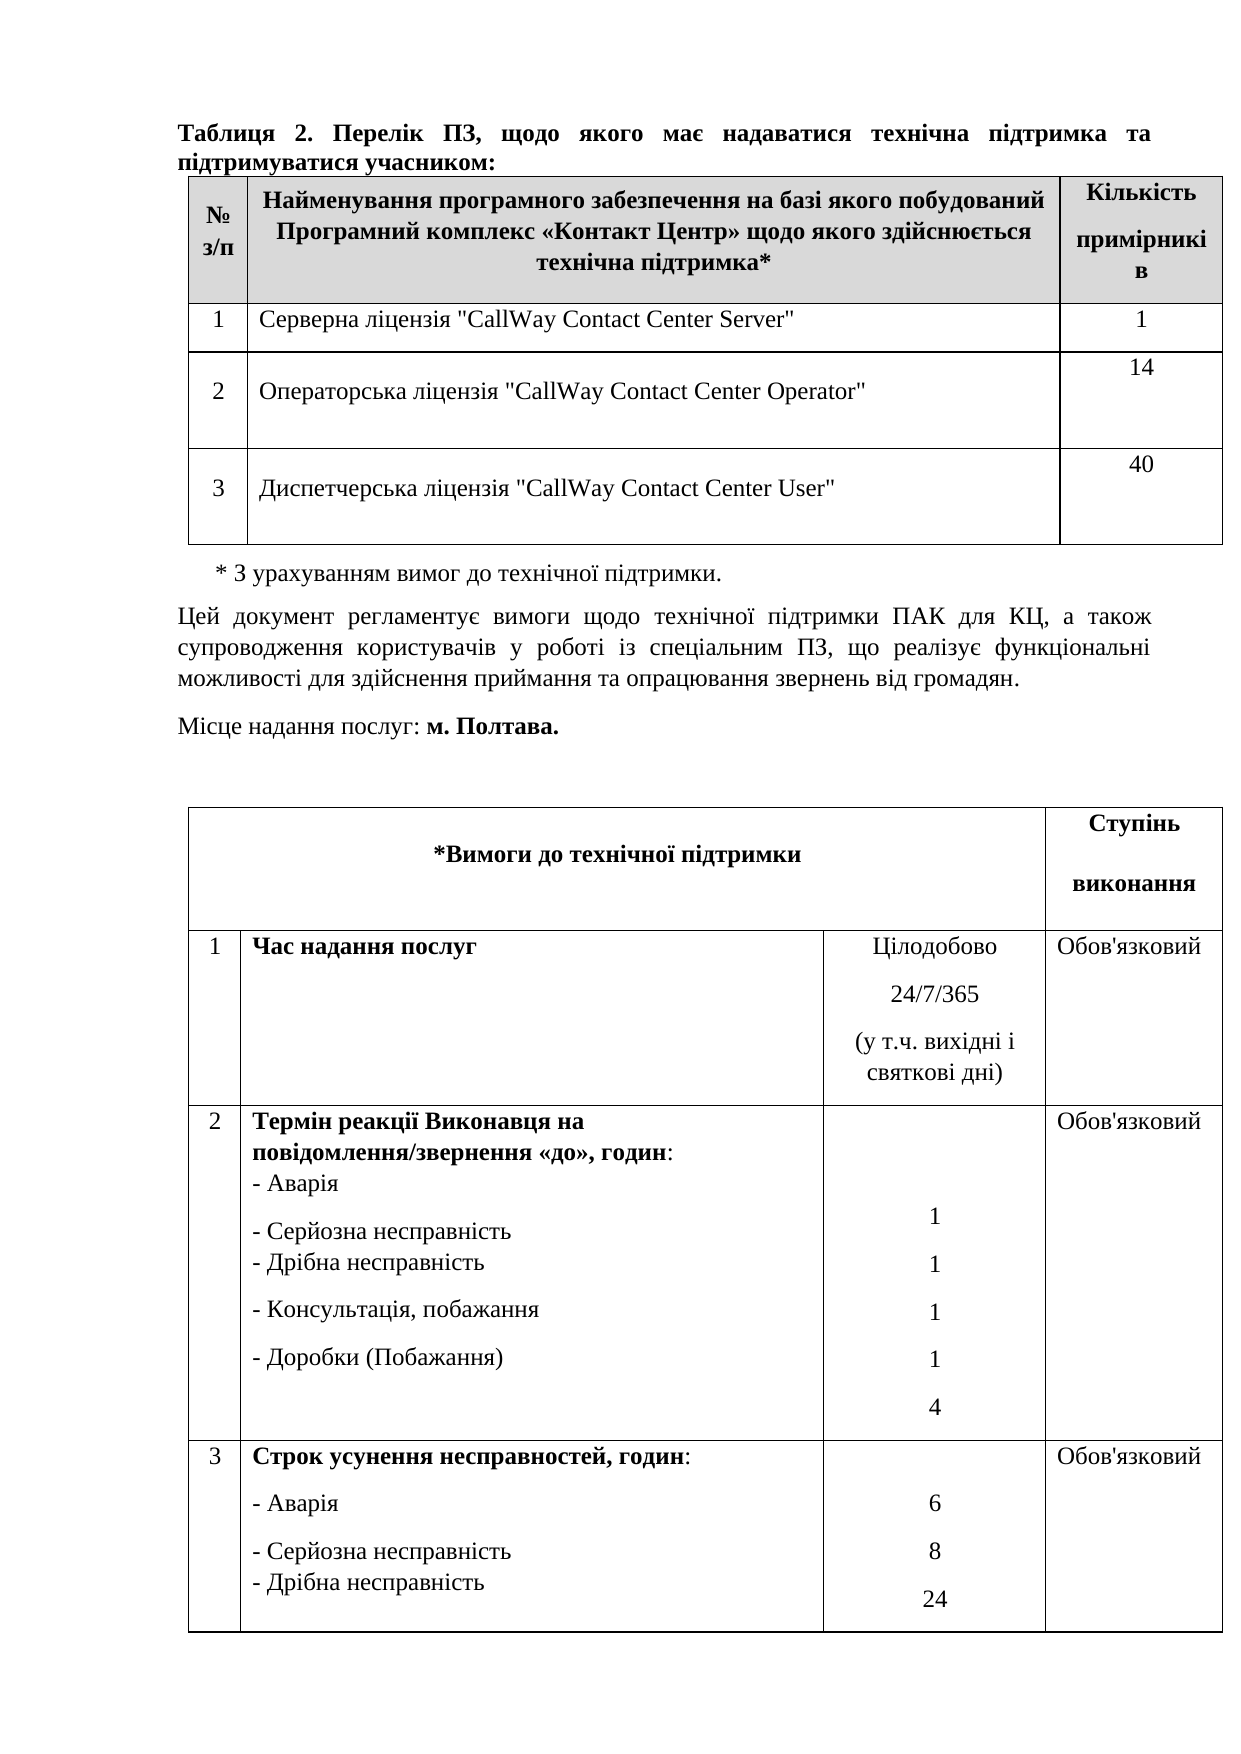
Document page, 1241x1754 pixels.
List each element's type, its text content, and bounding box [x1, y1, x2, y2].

table_cell Час надання послуг [241, 931, 823, 1105]
table_cell 6 8 24 12 від 24 [824, 1441, 1045, 1631]
table_cell 1 1 1 1 4 [824, 1106, 1045, 1440]
table_header Кількість примірників [1061, 177, 1222, 303]
table_cell Обов'язковий [1046, 1441, 1222, 1631]
table_cell Термін реакції Виконавця на повідомлення/звернення «до», годин: - Аварія - Серйозна несправність - Дрібна несправність - Консультація, побажання - Доробки (Побажання) [241, 1106, 823, 1440]
table_cell 14 [1061, 353, 1222, 448]
table_header *Вимоги до технічної підтримки [189, 808, 1045, 930]
table_cell Операторська ліцензія "CallWay Contact Center Operator" [248, 353, 1059, 448]
table_header Ступінь виконання [1046, 808, 1222, 930]
table_cell Диспетчерська ліцензія "CallWay Contact Center User" [248, 449, 1059, 544]
text * З урахуванням вимог до технічної підтримки. [215, 558, 1152, 587]
table_header Найменування програмного забезпечення на базі якого побудований Програмний комплекс «Контакт Центр» щодо якого здійснюється технічна підтримка* [248, 177, 1059, 303]
table_header № з/п [189, 177, 247, 303]
table_cell Обов'язковий [1046, 931, 1222, 1105]
text Місце надання послуг: м. Полтава. [426, 711, 1152, 740]
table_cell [241, 1441, 823, 1631]
table_cell 2 [189, 353, 247, 448]
table_cell Серверна ліцензія "CallWay Contact Center Server" [248, 304, 1059, 351]
table_cell 1 [189, 931, 240, 1105]
table_cell 3 [189, 1441, 240, 1631]
list Таблиця 2. Перелік ПЗ, щодо якого має надаватися технічна підтримка та підтримуватися учасником: [177, 118, 1152, 176]
table_cell 1 [1061, 304, 1222, 351]
table_cell 2 [189, 1106, 240, 1440]
text Цей документ регламентує вимоги щодо технічної підтримки ПАК для КЦ, а також супроводження користувачів у роботі із спеціальним ПЗ, що реалізує функціональні можливості для здійснення приймання та опрацювання звернень від громадян. [177, 601, 1152, 692]
table_cell 1 [189, 304, 247, 351]
table_cell Обов'язковий [1046, 1106, 1222, 1440]
table_cell 40 [1061, 449, 1222, 544]
table_cell 3 [189, 449, 247, 544]
table_cell Цілодобово 24/7/365 (у т.ч. вихідні і святкові дні) [824, 931, 1045, 1105]
